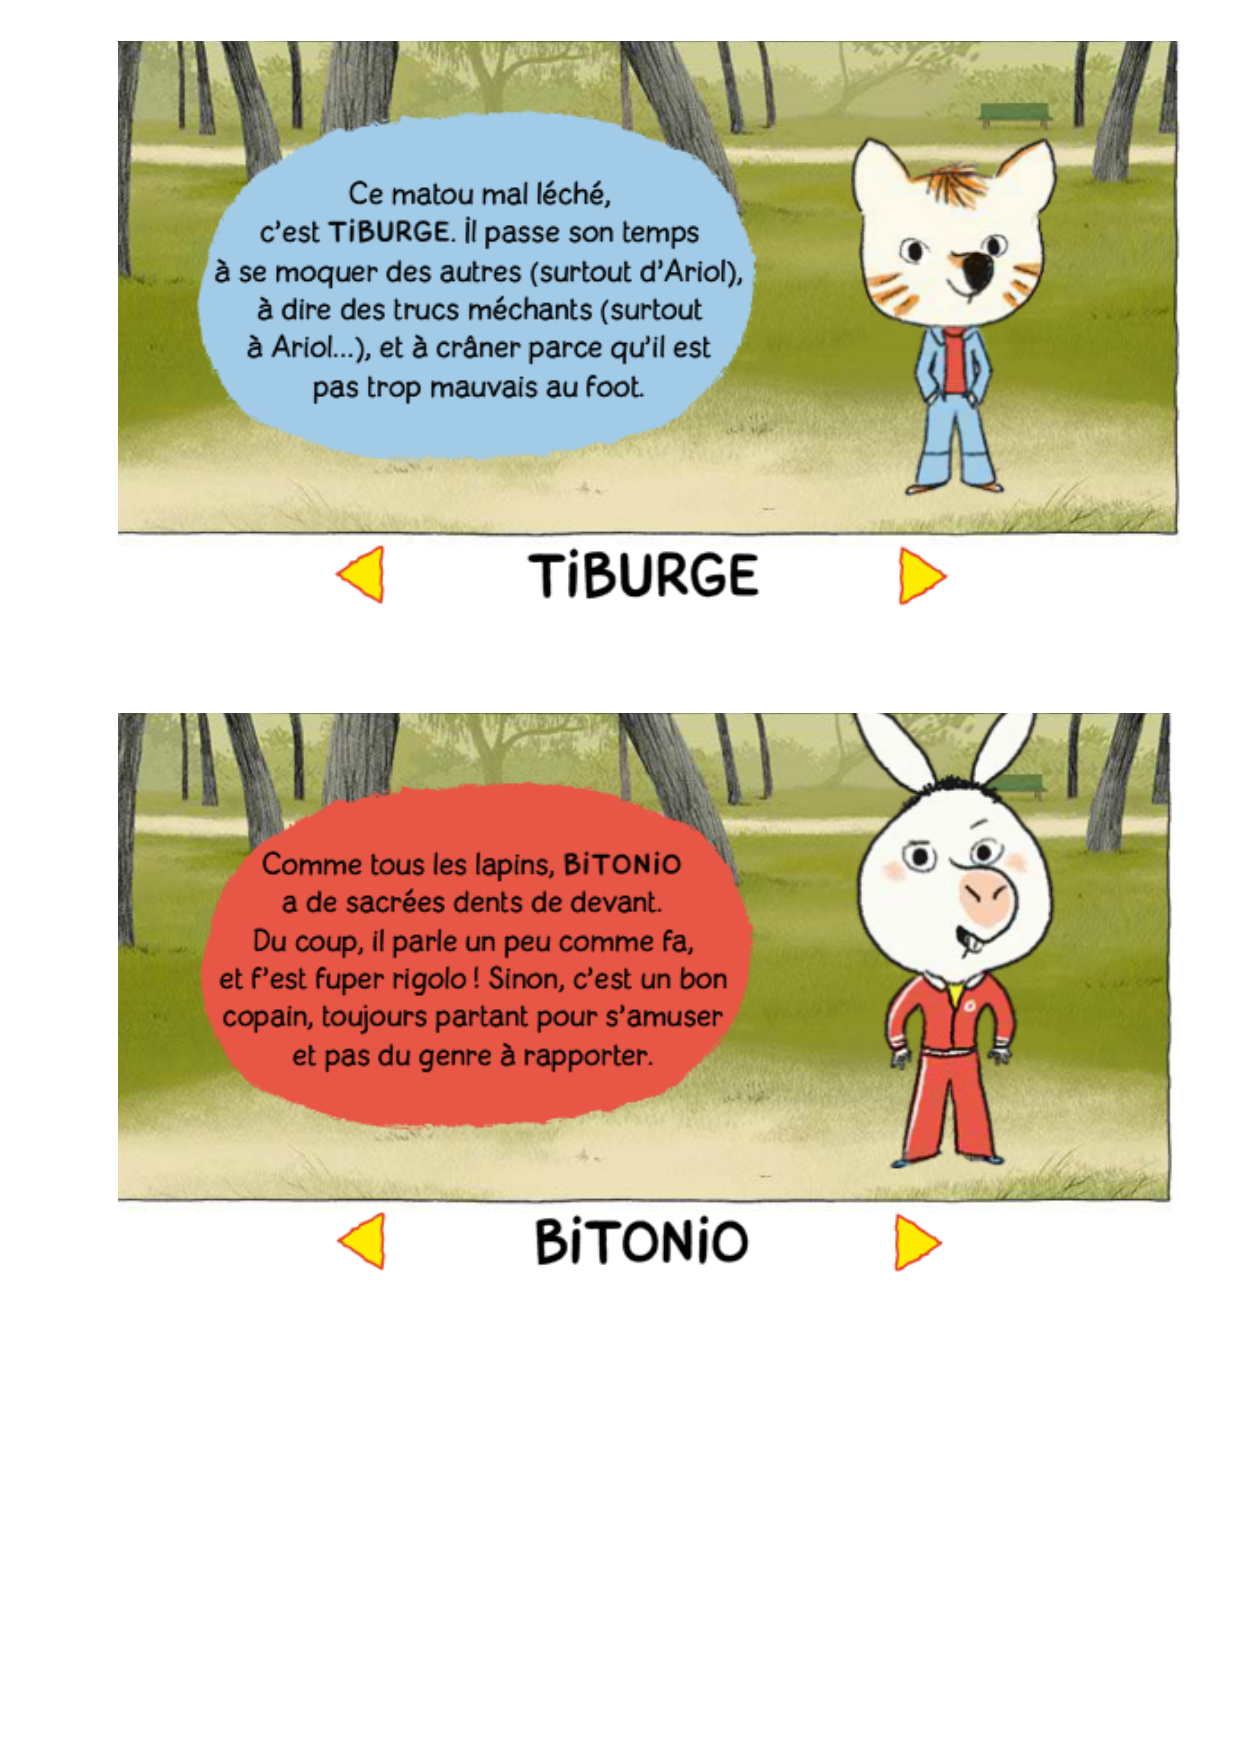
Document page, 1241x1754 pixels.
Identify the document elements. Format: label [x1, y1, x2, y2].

picture [118, 713, 1173, 1293]
picture [118, 41, 1180, 636]
